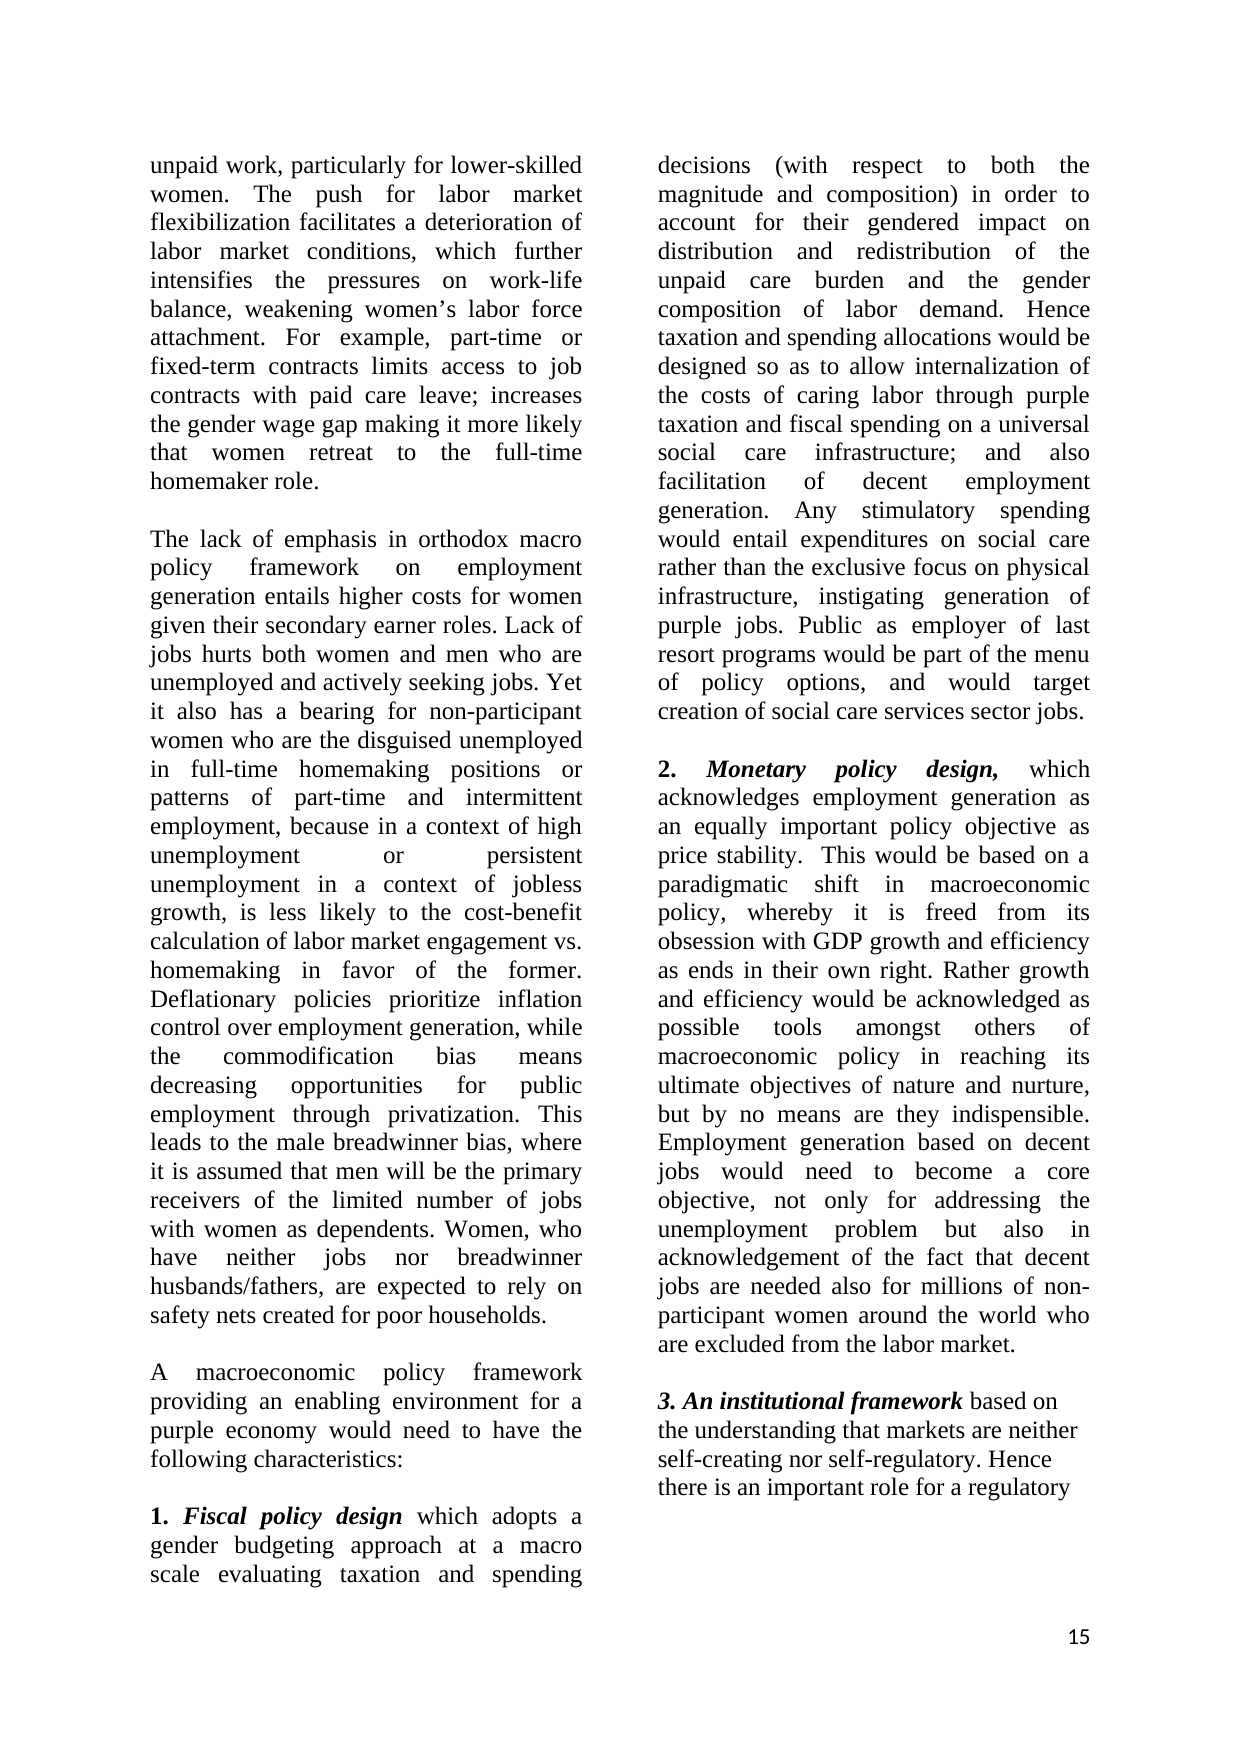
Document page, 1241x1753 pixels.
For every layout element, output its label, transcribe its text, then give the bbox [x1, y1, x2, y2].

text A macroeconomic policy framework providing an enabling environment for a purple economy would need to have the following characteristics: [150, 1357, 583, 1472]
text 1. Fiscal policy design which adopts a gender budgeting approach at a macro scale evaluating taxation and spending decisions (with respect to both the magnitude and composition) in order to account for their gendered impact on distribution and redistribution of the unpaid care burden and the gender composition of labor demand. Hence taxation and spending allocations would be designed so as to allow internalization of the costs of caring labor through purple taxation and fiscal spending on a universal social care infrastructure; and also facilitation of decent employment generation. Any stimulatory spending would entail expenditures on social care rather than the exclusive focus on physical infrastructure, instigating generation of purple jobs. Public as employer of last resort programs would be part of the menu of policy options, and would target creation of social care services sector jobs. [658, 150, 1090, 725]
text 2. Monetary policy design, which acknowledges employment generation as an equally important policy objective as price stability. This would be based on a paradigmatic shift in macroeconomic policy, whereby it is freed from its obsession with GDP growth and efficiency as ends in their own right. Rather growth and efficiency would be acknowledged as possible tools amongst others of macroeconomic policy in reaching its ultimate objectives of nature and nurture, but by no means are they indispensible. Employment generation based on decent jobs would need to become a core objective, not only for addressing the unemployment problem but also in acknowledgement of the fact that decent jobs are needed also for millions of non-participant women around the world who are excluded from the labor market. [658, 754, 1090, 1357]
text The lack of emphasis in orthodox macro policy framework on employment generation entails higher costs for women given their secondary earner roles. Lack of jobs hurts both women and men who are unemployed and actively seeking jobs. Yet it also has a bearing for non-participant women who are the disguised unemployed in full-time homemaking positions or patterns of part-time and intermittent employment, because in a context of high unemployment or persistent unemployment in a context of jobless growth, is less likely to the cost-benefit calculation of labor market engagement vs. homemaking in favor of the former. Deflationary policies prioritize inflation control over employment generation, while the commodification bias means decreasing opportunities for public employment through privatization. This leads to the male breadwinner bias, where it is assumed that men will be the primary receivers of the limited number of jobs with women as dependents. Women, who have neither jobs nor breadwinner husbands/fathers, are expected to rely on safety nets created for poor households. [150, 524, 583, 1329]
